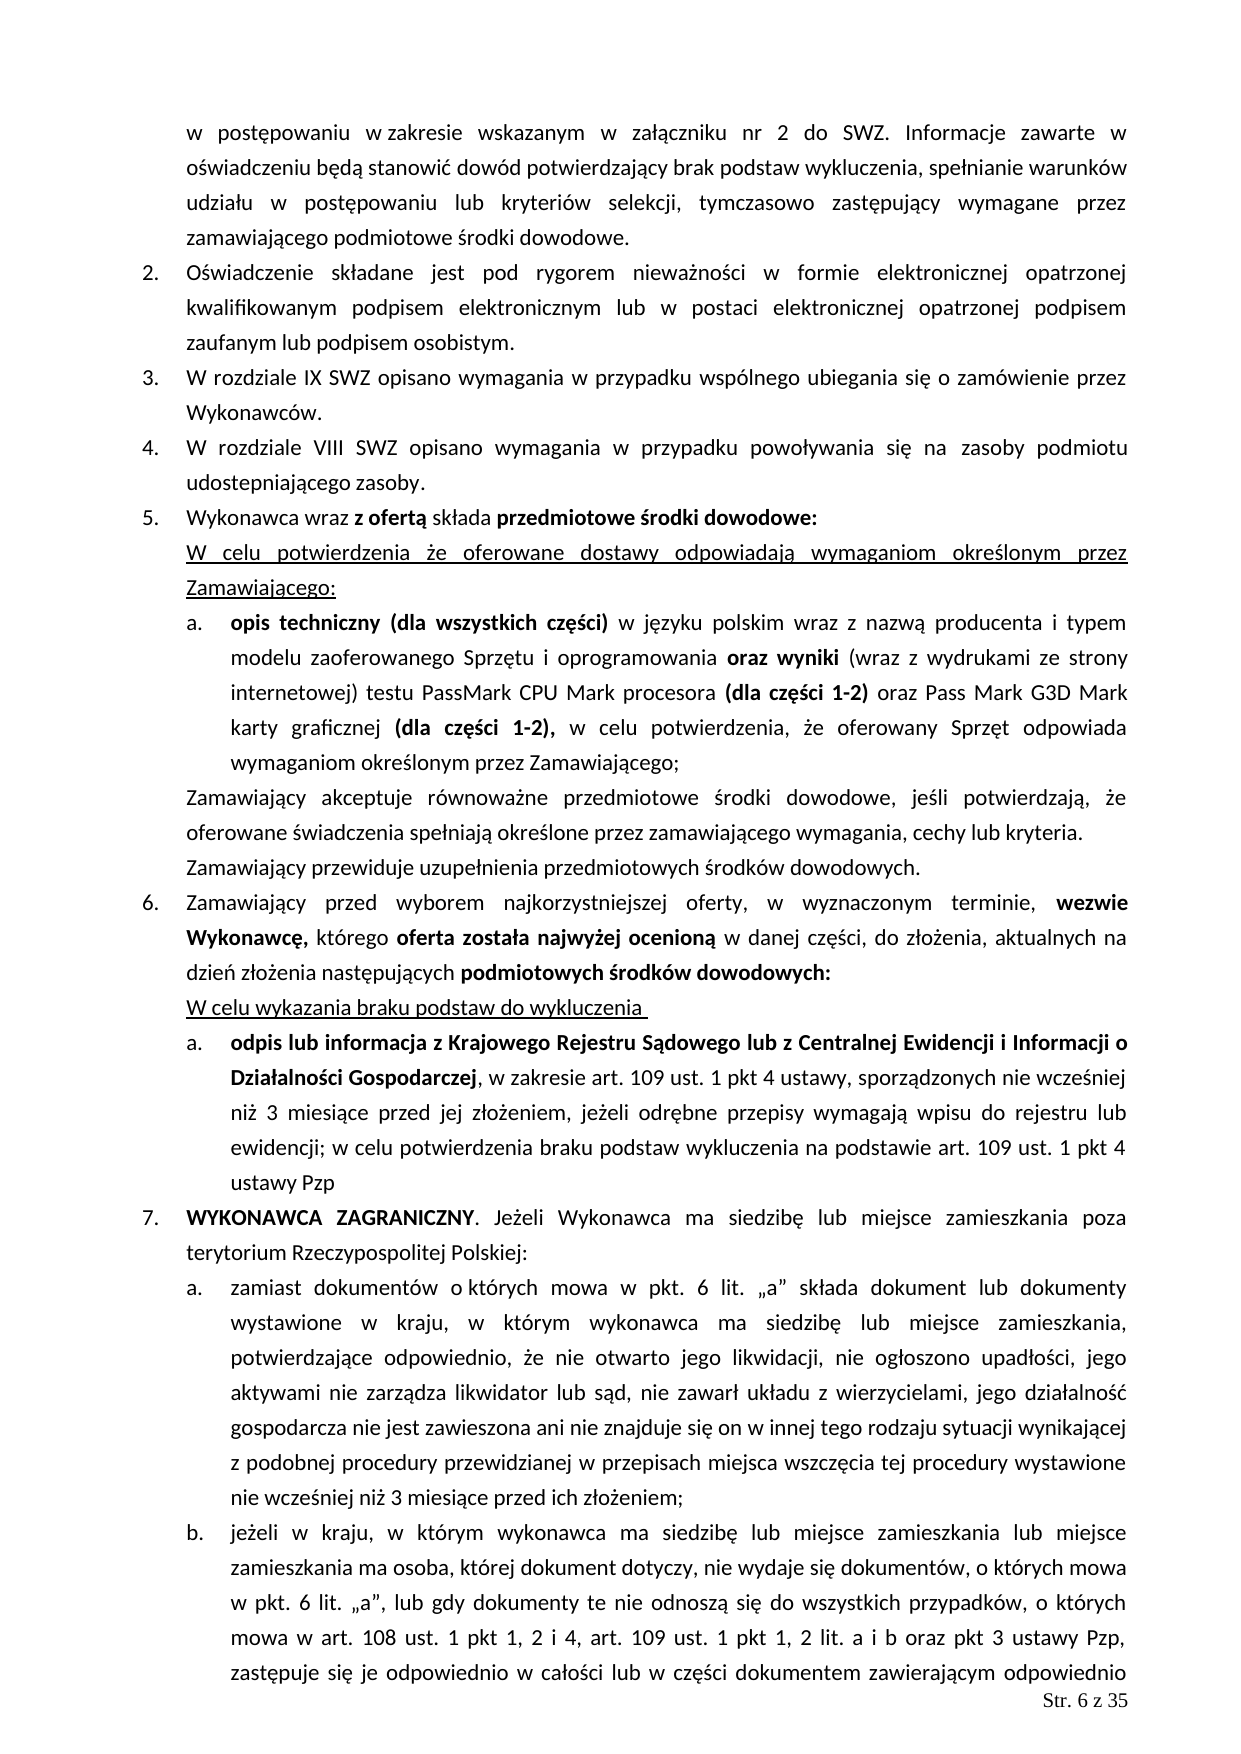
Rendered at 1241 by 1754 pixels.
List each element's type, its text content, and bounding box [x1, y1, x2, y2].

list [186, 1518, 1128, 1686]
text W celu potwierdzenia że oferowane dostawy odpowiadają wymaganiom określonym przez Zamawiającego: [186, 564, 1128, 601]
list odpis lub informacja z Krajowego Rejestru Sądowego lub z Centralnej Ewidencji i Informacji o Działalności Gospodarczej, w zakresie art. 109 ust. 1 pkt 4 ustawy, sporządzonych nie wcześniej niż 3 miesiące przed jej złożeniem, jeżeli odrębne przepisy wymagają wpisu do rejestru lub ewidencji; w celu potwierdzenia braku podstaw wykluczenia na podstawie art. 109 ust. 1 pkt 4 ustawy Pzp [186, 1028, 1128, 1196]
text W celu potwierdzenia że oferowane dostawy odpowiadają wymaganiom określonym przez Zamawiającego: [186, 538, 1128, 562]
list opis techniczny (dla wszystkich części) w języku polskim wraz z nazwą producenta i typem modelu zaoferowanego Sprzętu i oprogramowania oraz wyniki (wraz z wydrukami ze strony internetowej) testu PassMark CPU Mark procesora (dla części 1-2) oraz Pass Mark G3D Mark karty graficznej (dla części 1-2), w celu potwierdzenia, że oferowany Sprzęt odpowiada wymaganiom określonym przez Zamawiającego; [186, 608, 1128, 776]
list Wykonawca wraz z ofertą składa przedmiotowe środki dowodowe: [142, 503, 1128, 531]
list W rozdziale VIII SWZ opisano wymagania w przypadku powoływania się na zasoby podmiotu udostepniającego zasoby. [142, 433, 1128, 496]
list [142, 118, 1128, 251]
text W celu wykazania braku podstaw do wykluczenia [186, 993, 1128, 1021]
list Zamawiający przed wyborem najkorzystniejszej oferty, w wyznaczonym terminie, wezwie Wykonawcę, którego oferta została najwyżej ocenioną w danej części, do złożenia, aktualnych na dzień złożenia następujących podmiotowych środków dowodowych: [142, 888, 1128, 986]
list W rozdziale IX SWZ opisano wymagania w przypadku wspólnego ubiegania się o zamówienie przez Wykonawców. [142, 363, 1128, 426]
text Zamawiający akceptuje równoważne przedmiotowe środki dowodowe, jeśli potwierdzają, że oferowane świadczenia spełniają określone przez zamawiającego wymagania, cechy lub kryteria. [186, 783, 1128, 846]
text Zamawiający przewiduje uzupełnienia przedmiotowych środków dowodowych. [186, 853, 1128, 881]
list WYKONAWCA ZAGRANICZNY. Jeżeli Wykonawca ma siedzibę lub miejsce zamieszkania poza terytorium Rzeczypospolitej Polskiej: [142, 1203, 1128, 1266]
list zamiast dokumentów o których mowa w pkt. 6 lit. „a” składa dokument lub dokumenty wystawione w kraju, w którym wykonawca ma siedzibę lub miejsce zamieszkania, potwierdzające odpowiednio, że nie otwarto jego likwidacji, nie ogłoszono upadłości, jego aktywami nie zarządza likwidator lub sąd, nie zawarł układu z wierzycielami, jego działalność gospodarcza nie jest zawieszona ani nie znajduje się on w innej tego rodzaju sytuacji wynikającej z podobnej procedury przewidzianej w przepisach miejsca wszczęcia tej procedury wystawione nie wcześniej niż 3 miesiące przed ich złożeniem; [186, 1273, 1128, 1511]
list Oświadczenie składane jest pod rygorem nieważności w formie elektronicznej opatrzonej kwalifikowanym podpisem elektronicznym lub w postaci elektronicznej opatrzonej podpisem zaufanym lub podpisem osobistym. [142, 258, 1128, 356]
